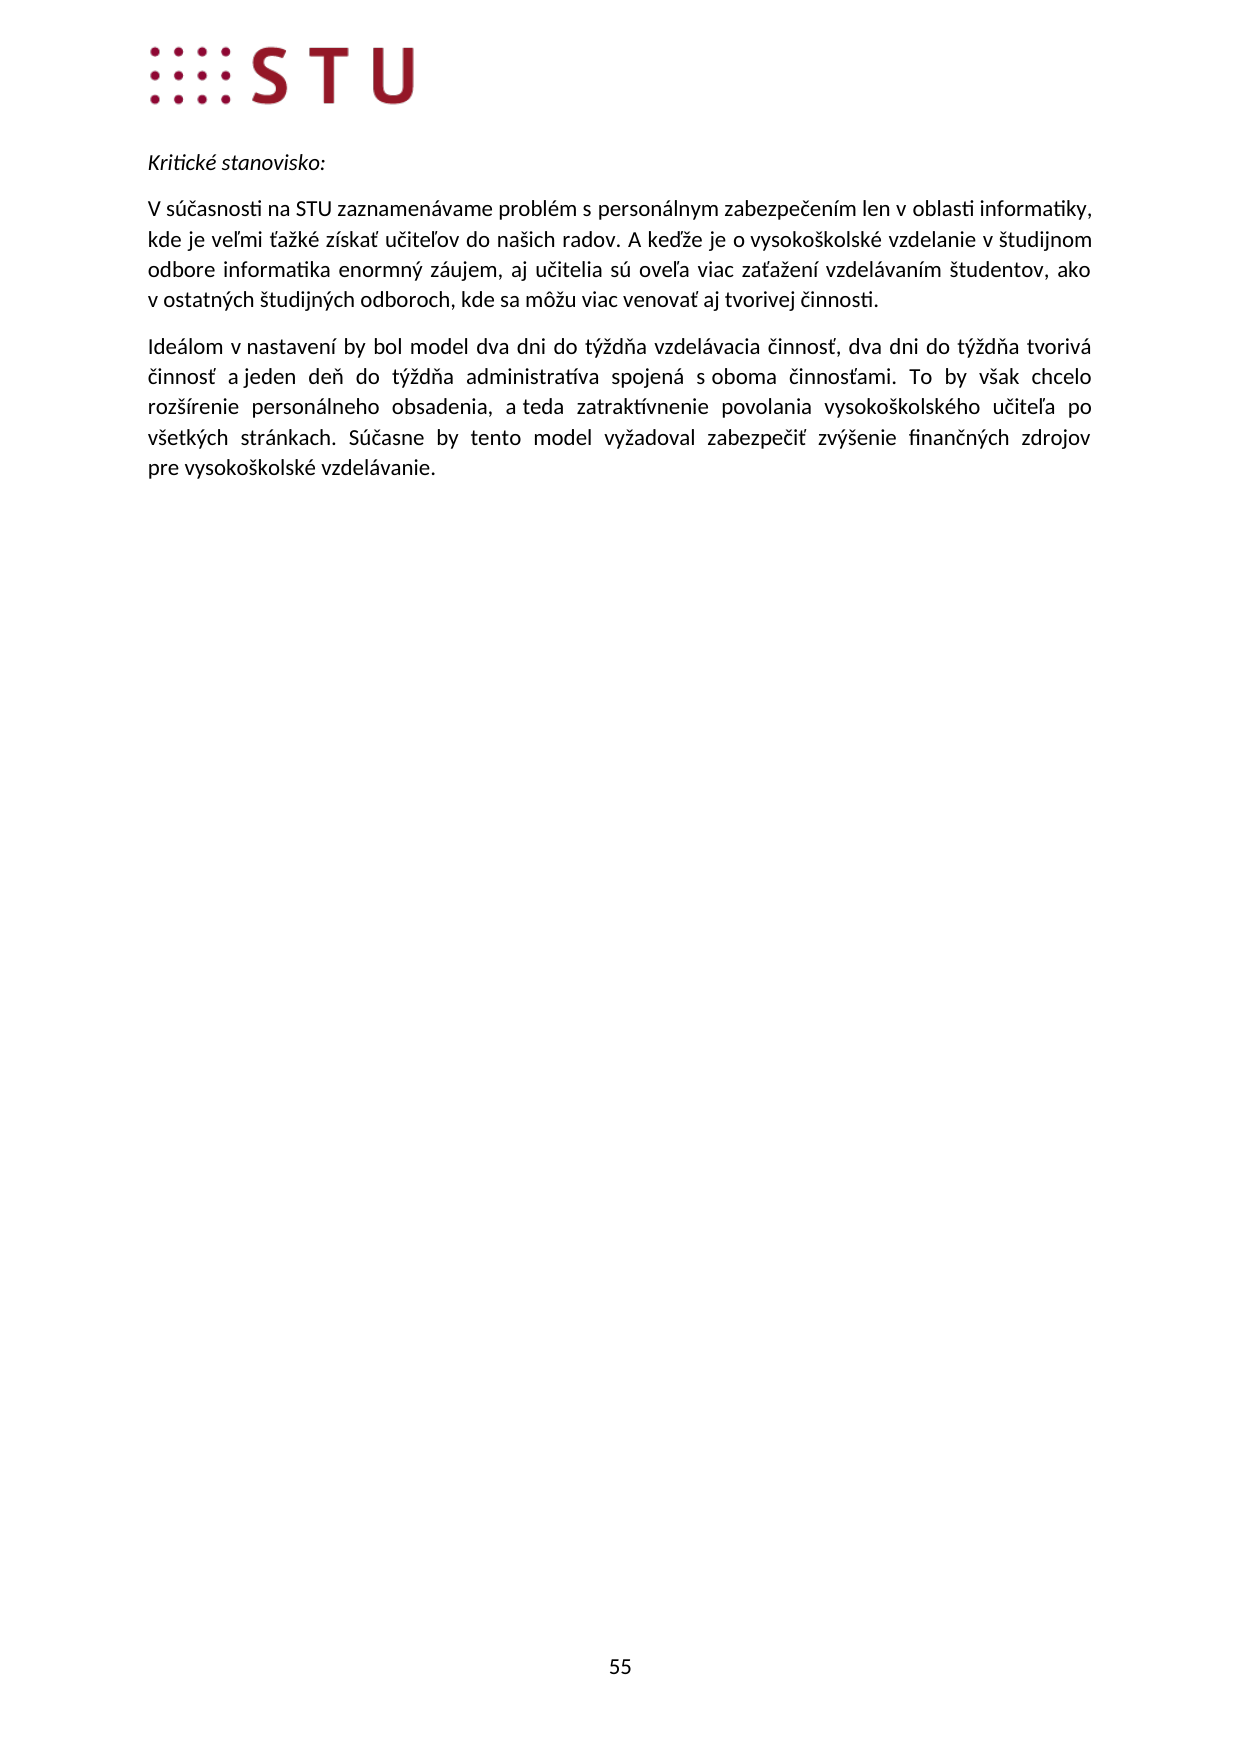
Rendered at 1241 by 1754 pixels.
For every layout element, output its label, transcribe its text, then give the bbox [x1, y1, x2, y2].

text V súčasnosti na STU zaznamenávame problém s personálnym zabezpečením len v oblasti informatiky, kde je veľmi ťažké získať učiteľov do našich radov. A keďže je o vysokoškolské vzdelanie v študijnom odbore informatika enormný záujem, aj učitelia sú oveľa viac zaťažení vzdelávaním študentov, ako v ostatných študijných odboroch, kde sa môžu viac venovať aj tvorivej činnosti. [148, 194, 1093, 313]
picture [118, 14, 443, 135]
text Kritické stanovisko: [148, 148, 1093, 176]
text Ideálom v nastavení by bol model dva dni do týždňa vzdelávacia činnosť, dva dni do týždňa tvorivá činnosť a jeden deň do týždňa administratíva spojená s oboma činnosťami. To by však chcelo rozšírenie personálneho obsadenia, a teda zatraktívnenie povolania vysokoškolského učiteľa po všetkých stránkach. Súčasne by tento model vyžadoval zabezpečiť zvýšenie finančných zdrojov pre vysokoškolské vzdelávanie. [148, 332, 1093, 481]
